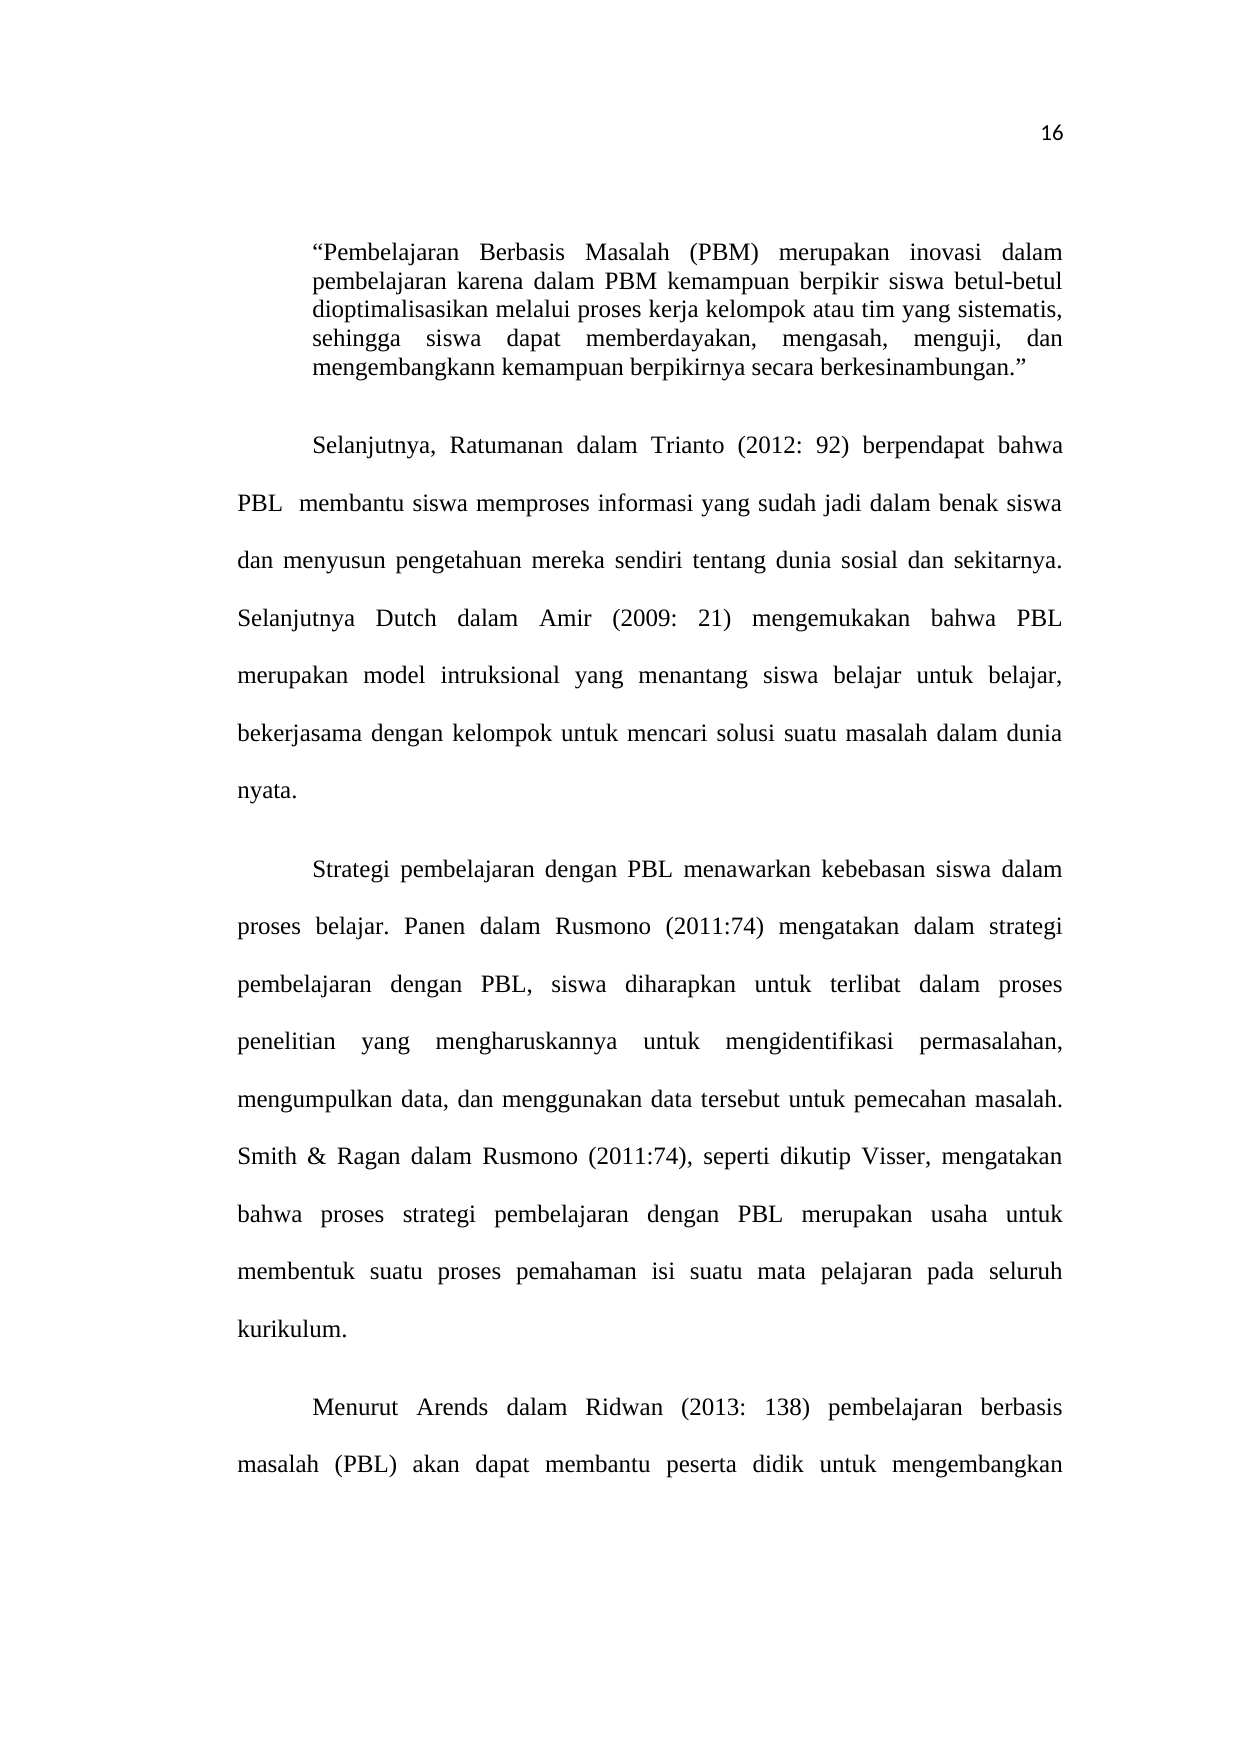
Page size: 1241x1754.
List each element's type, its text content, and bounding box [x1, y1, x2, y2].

text Selanjutnya, Ratumanan dalam Trianto (2012: 92) berpendapat bahwa PBL membantu siswa memproses informasi yang sudah jadi dalam benak siswa dan menyusun pengetahuan mereka sendiri tentang dunia sosial dan sekitarnya. Selanjutnya Dutch dalam Amir (2009: 21) mengemukakan bahwa PBL merupakan model intruksional yang menantang siswa belajar untuk belajar, bekerjasama dengan kelompok untuk mencari solusi suatu masalah dalam dunia nyata. [237, 430, 1063, 804]
text Strategi pembelajaran dengan PBL menawarkan kebebasan siswa dalam proses belajar. Panen dalam Rusmono (2011:74) mengatakan dalam strategi pembelajaran dengan PBL, siswa diharapkan untuk terlibat dalam proses penelitian yang mengharuskannya untuk mengidentifikasi permasalahan, mengumpulkan data, dan menggunakan data tersebut untuk pemecahan masalah. Smith & Ragan dalam Rusmono (2011:74), seperti dikutip Visser, mengatakan bahwa proses strategi pembelajaran dengan PBL merupakan usaha untuk membentuk suatu proses pemahaman isi suatu mata pelajaran pada seluruh kurikulum. [237, 854, 1063, 1342]
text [237, 1392, 1063, 1478]
list “Pembelajaran Berbasis Masalah (PBM) merupakan inovasi dalam pembelajaran karena dalam PBM kemampuan berpikir siswa betul-betul dioptimalisasikan melalui proses kerja kelompok atau tim yang sistematis, sehingga siswa dapat memberdayakan, mengasah, menguji, dan mengembangkann kemampuan berpikirnya secara berkesinambungan.” [312, 237, 1063, 381]
